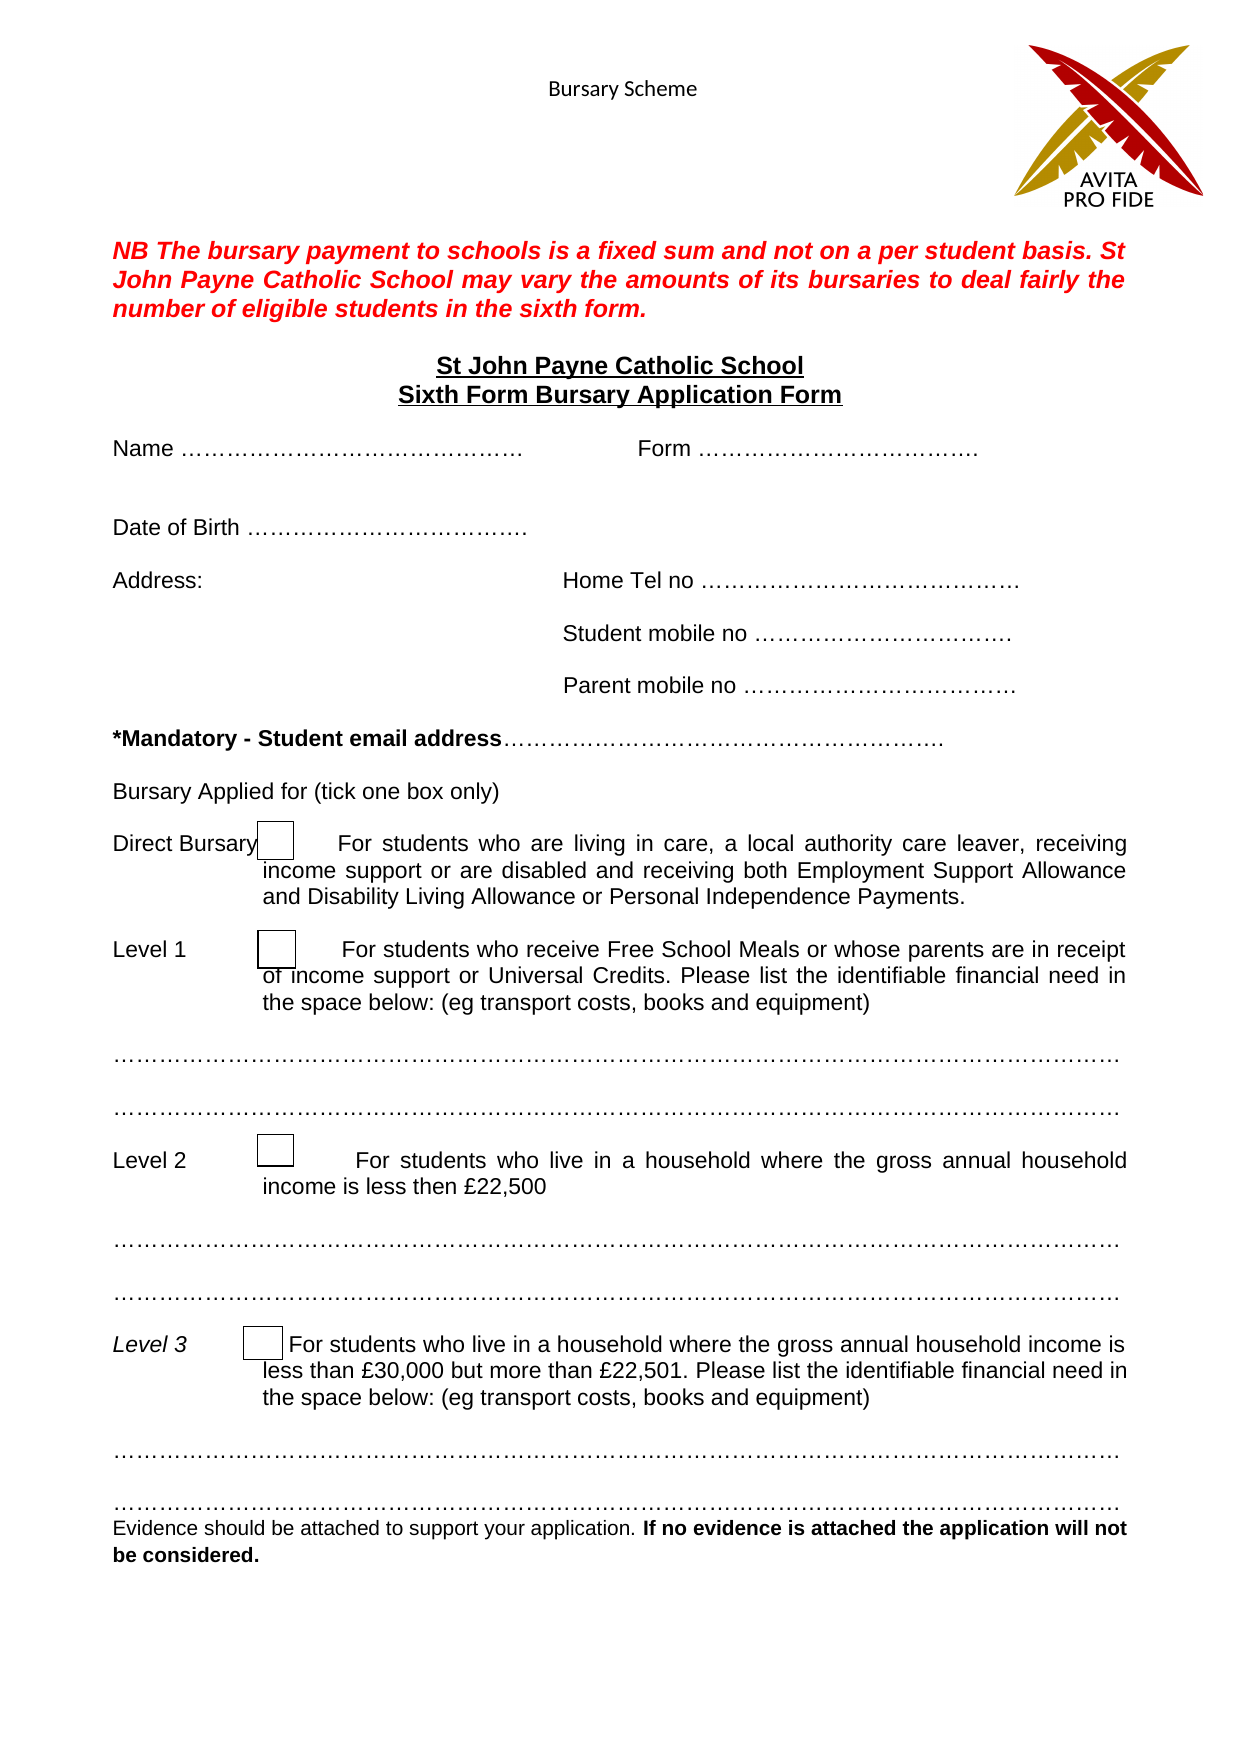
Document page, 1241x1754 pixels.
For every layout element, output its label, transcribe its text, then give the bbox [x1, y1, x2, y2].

text Address: Home Tel no …………………………………… [112, 567, 1128, 593]
text …………………………………………………………………………………………………………………… [112, 1041, 1128, 1068]
text Direct Bursary For students who are living in care, a local authority care leaver, receiving income support or are disabled and receiving both Employment Support Allowance and Disability Living Allowance or Personal Independence Payments. [112, 830, 1128, 909]
text …………………………………………………………………………………………………………………… [112, 1489, 1128, 1516]
text Parent mobile no ……………………………… [112, 672, 1128, 699]
text …………………………………………………………………………………………………………………… [112, 1094, 1128, 1120]
text …………………………………………………………………………………………………………………… [112, 1278, 1128, 1305]
text Student mobile no ……………………………. [112, 619, 1128, 646]
text Level 1 For students who receive Free School Meals or whose parents are in receipt of income support or Universal Credits. Please list the identifiable financial need in the space below: (eg transport costs, books and equipment) [112, 936, 1128, 1015]
text Name ……………………………………… Form ………………………………. [112, 435, 1128, 461]
text Level 2 For students who live in a household where the gross annual household income is less then £22,500 [112, 1147, 1128, 1199]
text Date of Birth ………………………………. [112, 514, 1128, 541]
text …………………………………………………………………………………………………………………… [112, 1437, 1128, 1463]
picture [1014, 45, 1204, 207]
text Evidence should be attached to support your application. If no evidence is attached the application will not be considered. [112, 1516, 1128, 1567]
text NB The bursary payment to schools is a fixed sum and not on a per student basis. St John Payne Catholic School may vary the amounts of its bursaries to deal fairly the number of eligible students in the sixth form. [112, 236, 1128, 322]
text St John Payne Catholic School [112, 351, 1128, 380]
text …………………………………………………………………………………………………………………… [112, 1226, 1128, 1252]
text Level 3 For students who live in a household where the gross annual household income is less than £30,000 but more than £22,501. Please list the identifiable financial need in the space below: (eg transport costs, books and equipment) [112, 1331, 1128, 1410]
text Bursary Applied for (tick one box only) [112, 778, 1128, 804]
text Sixth Form Bursary Application Form [112, 380, 1128, 409]
text *Mandatory - Student email address…………………………………………………. [112, 725, 1128, 751]
